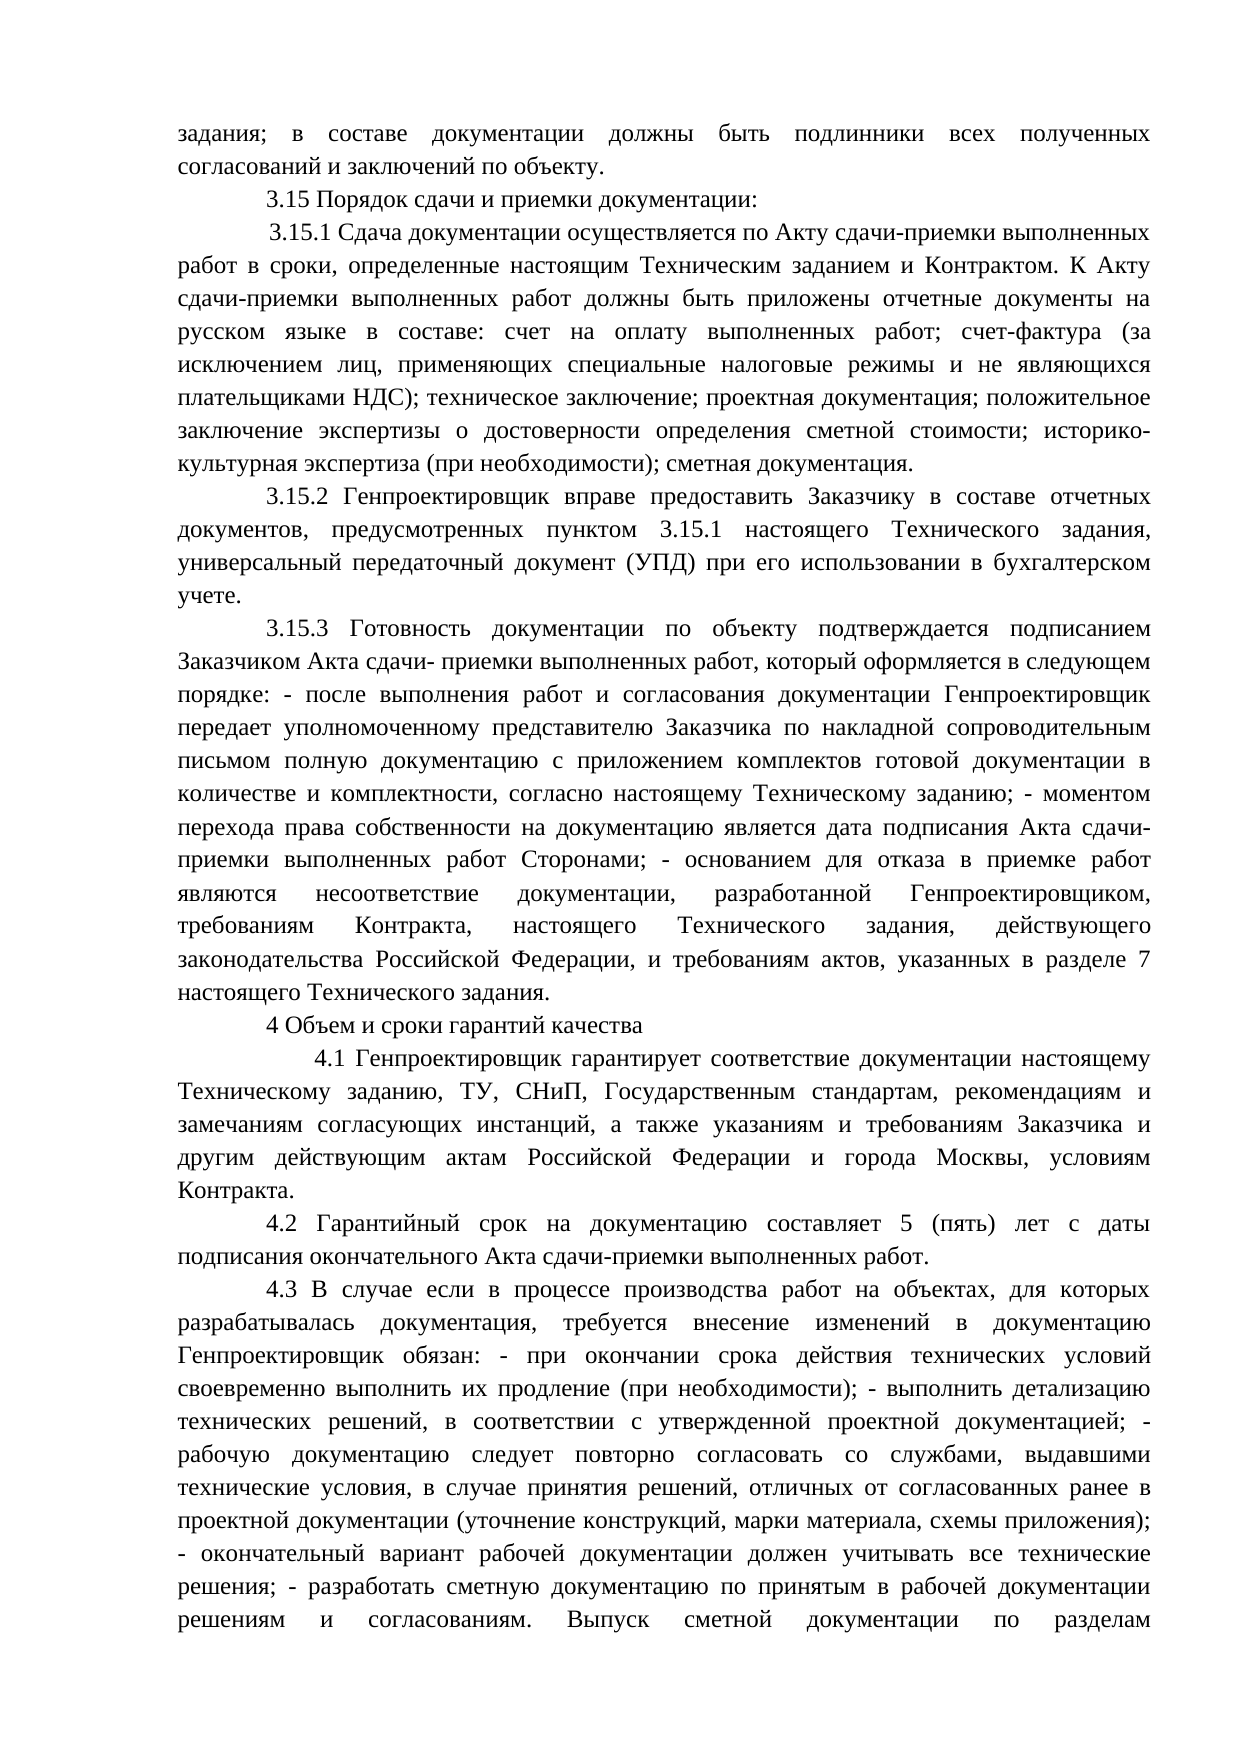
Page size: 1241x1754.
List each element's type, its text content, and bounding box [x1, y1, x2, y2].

text 3.15.3 Готовность документации по объекту подтверждается подписанием Заказчиком Акта сдачи- приемки выполненных работ, который оформляется в следующем порядке: - после выполнения работ и согласования документации Генпроектировщик передает уполномоченному представителю Заказчика по накладной сопроводительным письмом полную документацию с приложением комплектов готовой документации в количестве и комплектности, согласно настоящему Техническому заданию; - моментом перехода права собственности на документацию является дата подписания Акта сдачи-приемки выполненных работ Сторонами; - основанием для отказа в приемке работ являются несоответствие документации, разработанной Генпроектировщиком, требованиям Контракта, настоящего Технического задания, действующего законодательства Российской Федерации, и требованиям актов, указанных в разделе 7 настоящего Технического задания. [177, 613, 1152, 1005]
text 3.15 Порядок сдачи и приемки документации: [177, 184, 1152, 213]
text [177, 118, 1152, 180]
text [177, 1274, 1152, 1633]
text 4 Объем и сроки гарантий качества [177, 1010, 1152, 1038]
text 4.1 Генпроектировщик гарантирует соответствие документации настоящему Техническому заданию, ТУ, СНиП, Государственным стандартам, рекомендациям и замечаниям согласующих инстанций, а также указаниям и требованиям Заказчика и другим действующим актам Российской Федерации и города Москвы, условиям Контракта. [177, 1043, 1152, 1203]
text 3.15.1 Сдача документации осуществляется по Акту сдачи-приемки выполненных работ в сроки, определенные настоящим Техническим заданием и Контрактом. К Акту сдачи-приемки выполненных работ должны быть приложены отчетные документы на русском языке в составе: счет на оплату выполненных работ; счет-фактура (за исключением лиц, применяющих специальные налоговые режимы и не являющихся плательщиками НДС); техническое заключение; проектная документация; положительное заключение экспертизы о достоверности определения сметной стоимости; историко-культурная экспертиза (при необходимости); сметная документация. [177, 217, 1152, 477]
text 4.2 Гарантийный срок на документацию составляет 5 (пять) лет с даты подписания окончательного Акта сдачи-приемки выполненных работ. [177, 1208, 1152, 1269]
text 3.15.2 Генпроектировщик вправе предоставить Заказчику в составе отчетных документов, предусмотренных пунктом 3.15.1 настоящего Технического задания, универсальный передаточный документ (УПД) при его использовании в бухгалтерском учете. [177, 481, 1152, 609]
